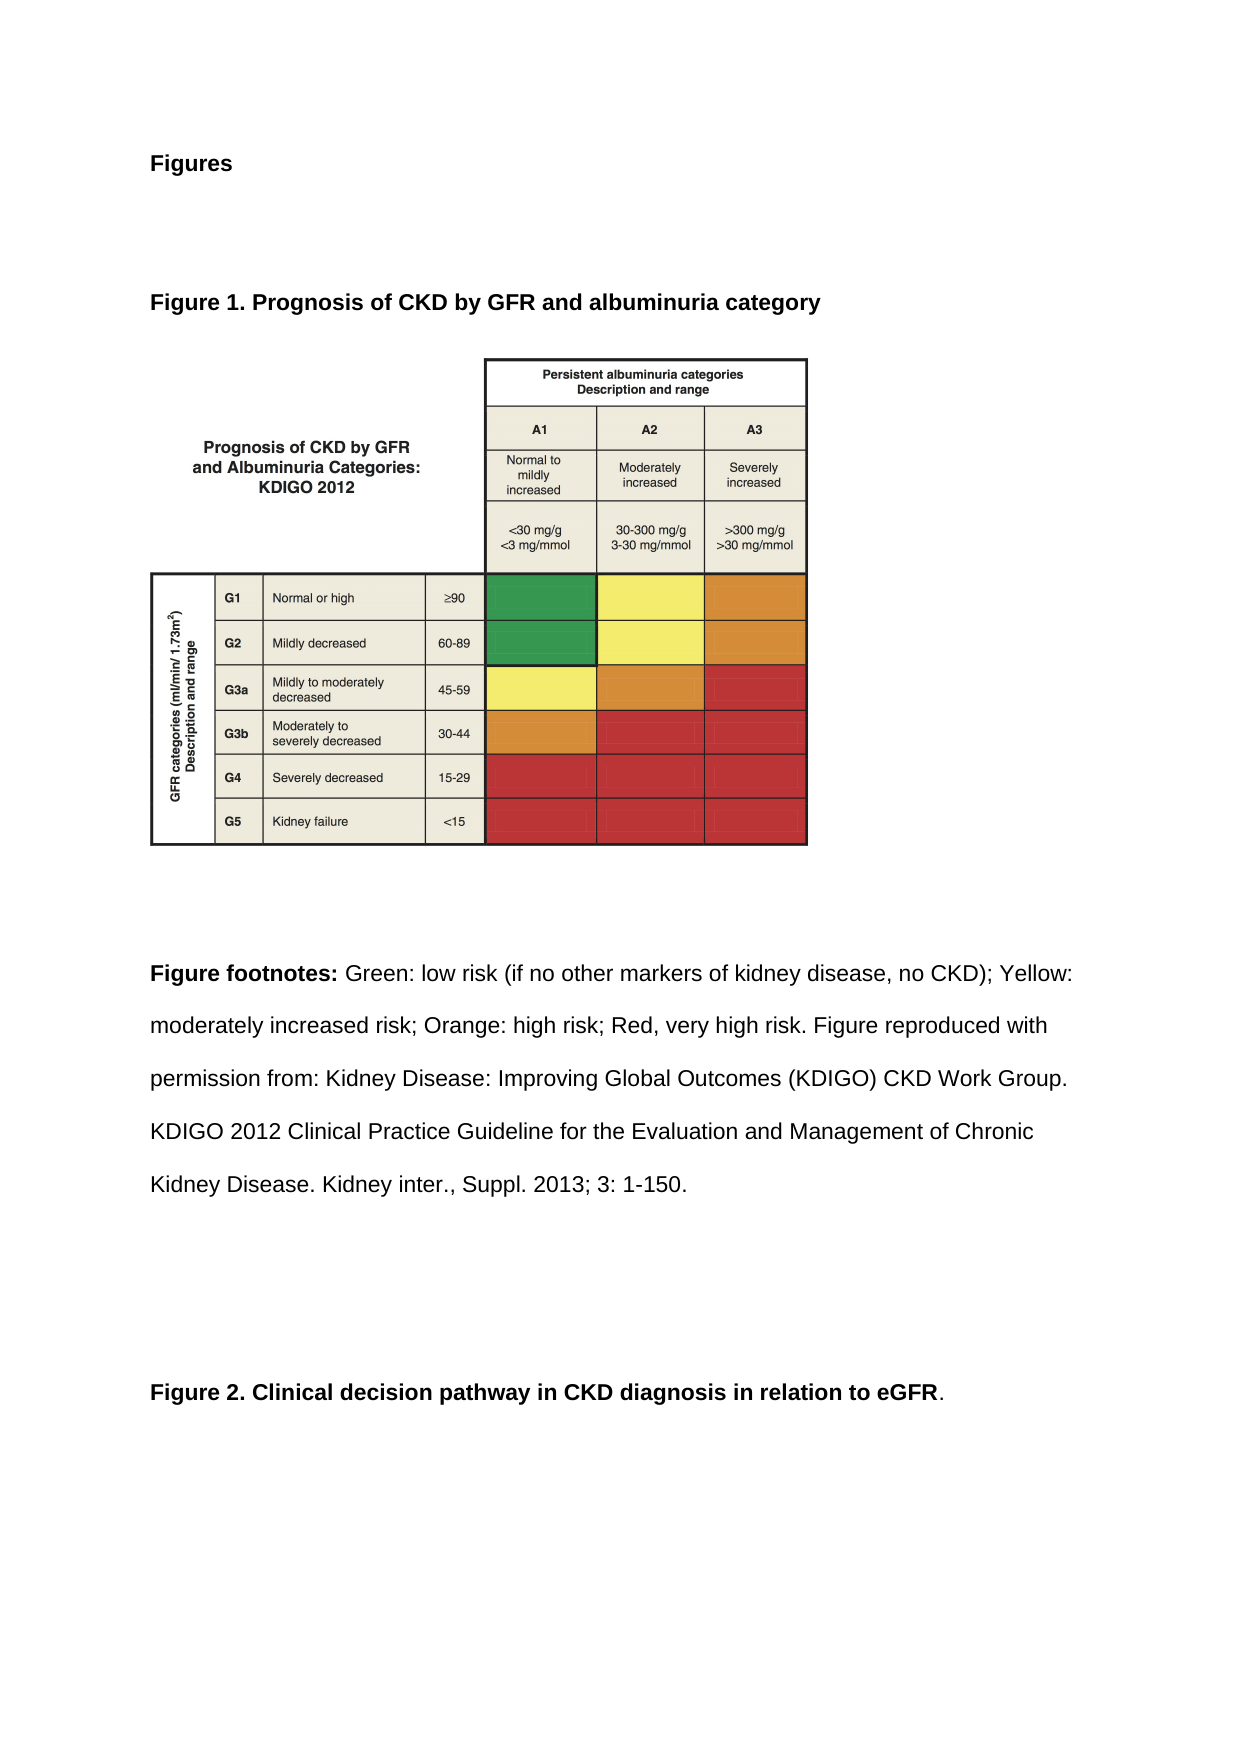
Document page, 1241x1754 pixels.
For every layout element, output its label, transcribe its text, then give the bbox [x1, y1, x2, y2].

text Figure footnotes: Green: low risk (if no other markers of kidney disease, no CKD); Yellow: moderately increased risk; Orange: high risk; Red, very high risk. Figure reproduced with permission from: Kidney Disease: Improving Global Outcomes (KDIGO) CKD Work Group. KDIGO 2012 Clinical Practice Guideline for the Evaluation and Management of Chronic Kidney Disease. Kidney inter., Suppl. 2013; 3: 1-150. [150, 960, 1090, 1197]
text Figures [150, 150, 1090, 176]
picture [150, 358, 809, 846]
text Figure 1. Prognosis of CKD by GFR and albuminuria category [150, 289, 1090, 315]
text Figure 2. Clinical decision pathway in CKD diagnosis in relation to eGFR. [150, 1379, 1090, 1405]
